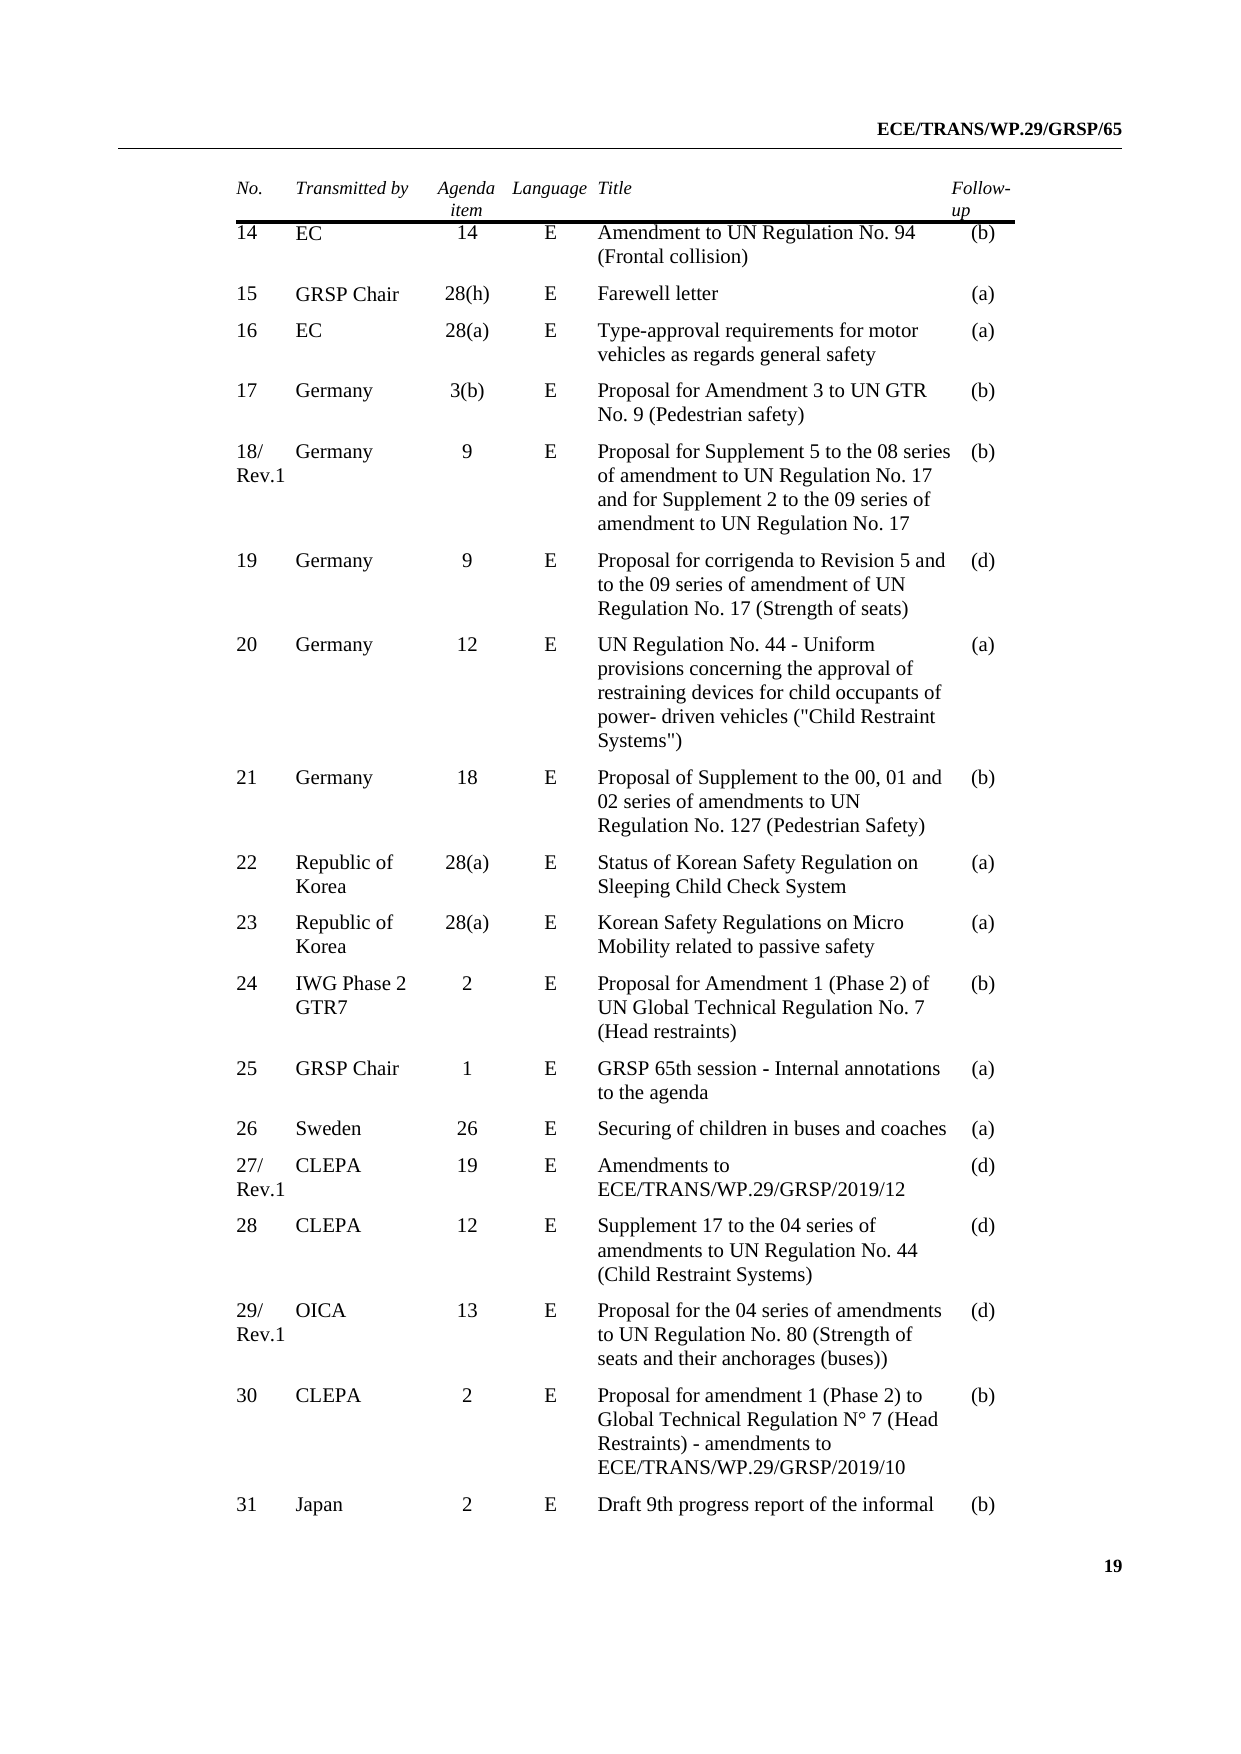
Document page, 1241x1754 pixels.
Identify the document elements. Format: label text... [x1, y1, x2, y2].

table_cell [597, 1492, 951, 1516]
table_cell (b) [951, 1383, 1014, 1492]
table_cell E [504, 632, 597, 765]
table_cell Proposal for the 04 series of amendments to UN Regulation No. 80 (Strength of seats and their anchorages (buses)) [597, 1298, 951, 1383]
table_cell E [504, 1214, 597, 1298]
table_cell Germany [295, 439, 431, 547]
table_cell E [504, 850, 597, 910]
table_cell E [504, 971, 597, 1056]
table_cell (d) [951, 1298, 1014, 1383]
table_cell 1 [431, 1056, 503, 1116]
table_cell OICA [295, 1298, 431, 1383]
table_cell 14 [236, 224, 295, 281]
table_cell E [504, 1298, 597, 1383]
table_cell Proposal for Amendment 3 to UN GTR No. 9 (Pedestrian safety) [597, 378, 951, 439]
table_cell 28(a) [431, 850, 503, 910]
table_cell 20 [236, 632, 295, 765]
table_cell (a) [951, 1116, 1014, 1153]
table_cell E [504, 1492, 597, 1516]
table_cell Proposal for Supplement 5 to the 08 series of amendment to UN Regulation No. 17 and for Supplement 2 to the 09 series of amendment to UN Regulation No. 17 [597, 439, 951, 547]
table_cell Supplement 17 to the 04 series of amendments to UN Regulation No. 44 (Child Restraint Systems) [597, 1214, 951, 1298]
table_cell 2 [431, 1383, 503, 1492]
table_header Transmitted by [295, 177, 431, 220]
table_cell Farewell letter [597, 281, 951, 317]
table_cell (a) [951, 1056, 1014, 1116]
table_cell Germany [295, 548, 431, 632]
table_cell 30 [236, 1383, 295, 1492]
table_cell (b) [951, 1492, 1014, 1516]
table_cell E [504, 281, 597, 317]
table_cell GRSP Chair [295, 1056, 431, 1116]
table_header Agenda item [431, 177, 503, 220]
table_cell E [504, 1383, 597, 1492]
table_cell (a) [951, 632, 1014, 765]
table_cell (b) [951, 224, 1014, 281]
table_cell Amendment to UN Regulation No. 94 (Frontal collision) [597, 224, 951, 281]
table_cell 9 [431, 439, 503, 547]
table_cell 17 [236, 378, 295, 439]
table_cell 16 [236, 318, 295, 378]
table_cell 18 [431, 765, 503, 850]
table_cell Type-approval requirements for motor vehicles as regards general safety [597, 318, 951, 378]
table_cell (a) [951, 281, 1014, 317]
table_cell (b) [951, 765, 1014, 850]
table_cell Proposal for corrigenda to Revision 5 and to the 09 series of amendment of UN Regulation No. 17 (Strength of seats) [597, 548, 951, 632]
table_cell EC [295, 224, 431, 281]
table_cell Korean Safety Regulations on Micro Mobility related to passive safety [597, 910, 951, 971]
table_cell E [504, 378, 597, 439]
table_cell CLEPA [295, 1383, 431, 1492]
table_cell Germany [295, 378, 431, 439]
table_cell GRSP 65th session - Internal annotations to the agenda [597, 1056, 951, 1116]
table_cell Proposal for amendment 1 (Phase 2) to Global Technical Regulation N° 7 (Head Restraints) - amendments to ECE/TRANS/WP.29/GRSP/2019/10 [597, 1383, 951, 1492]
table_cell (a) [951, 850, 1014, 910]
table_header Follow-up [951, 177, 1014, 220]
table_cell E [504, 1116, 597, 1153]
table_cell (b) [951, 439, 1014, 547]
table_cell CLEPA [295, 1214, 431, 1298]
table_cell GRSP Chair [295, 281, 431, 317]
table_cell EC [295, 318, 431, 378]
table_cell 19 [236, 548, 295, 632]
table_cell 12 [431, 632, 503, 765]
table_cell Sweden [295, 1116, 431, 1153]
table_cell E [504, 910, 597, 971]
table_cell E [504, 1153, 597, 1213]
table_cell 23 [236, 910, 295, 971]
table_cell 2 [431, 971, 503, 1056]
table_cell 27/ Rev.1 [236, 1153, 295, 1213]
table_cell (b) [951, 971, 1014, 1056]
table_cell 2 [431, 1492, 503, 1516]
table_cell 15 [236, 281, 295, 317]
table_header Title [597, 177, 951, 220]
table_cell E [504, 1056, 597, 1116]
table_cell (b) [951, 378, 1014, 439]
table_cell Proposal of Supplement to the 00, 01 and 02 series of amendments to UN Regulation No. 127 (Pedestrian Safety) [597, 765, 951, 850]
table_cell Germany [295, 632, 431, 765]
table_cell CLEPA [295, 1153, 431, 1213]
table_cell (d) [951, 1153, 1014, 1213]
table_cell 28(a) [431, 910, 503, 971]
table_cell IWG Phase 2 GTR7 [295, 971, 431, 1056]
table_cell Republic of Korea [295, 850, 431, 910]
table_cell Proposal for Amendment 1 (Phase 2) of UN Global Technical Regulation No. 7 (Head restraints) [597, 971, 951, 1056]
table_cell 12 [431, 1214, 503, 1298]
table_cell 18/ Rev.1 [236, 439, 295, 547]
table_header No. [236, 177, 295, 220]
table_cell Japan [295, 1492, 431, 1516]
table_cell Amendments to ECE/TRANS/WP.29/GRSP/2019/12 [597, 1153, 951, 1213]
table_cell 29/ Rev.1 [236, 1298, 295, 1383]
table_cell Securing of children in buses and coaches [597, 1116, 951, 1153]
table_cell Status of Korean Safety Regulation on Sleeping Child Check System [597, 850, 951, 910]
table_cell (d) [951, 548, 1014, 632]
table_cell 26 [431, 1116, 503, 1153]
table_cell (a) [951, 318, 1014, 378]
table_cell 28(h) [431, 281, 503, 317]
table_cell E [504, 439, 597, 547]
table_header Language [504, 177, 597, 220]
table_cell E [504, 318, 597, 378]
table_cell 25 [236, 1056, 295, 1116]
table_cell 19 [431, 1153, 503, 1213]
table_cell E [504, 765, 597, 850]
table_cell (d) [951, 1214, 1014, 1298]
table_cell 14 [431, 224, 503, 281]
table_cell (a) [951, 910, 1014, 971]
table_cell UN Regulation No. 44 - Uniform provisions concerning the approval of restraining devices for child occupants of power- driven vehicles ("Child Restraint Systems") [597, 632, 951, 765]
table_cell 13 [431, 1298, 503, 1383]
table_cell 24 [236, 971, 295, 1056]
table_cell E [504, 224, 597, 281]
table_cell 26 [236, 1116, 295, 1153]
table_cell 9 [431, 548, 503, 632]
table_cell 31 [236, 1492, 295, 1516]
table_cell 28 [236, 1214, 295, 1298]
table_cell 22 [236, 850, 295, 910]
table_cell 3(b) [431, 378, 503, 439]
table_cell E [504, 548, 597, 632]
table_cell Republic of Korea [295, 910, 431, 971]
table_cell Germany [295, 765, 431, 850]
table_cell 21 [236, 765, 295, 850]
table_cell 28(a) [431, 318, 503, 378]
